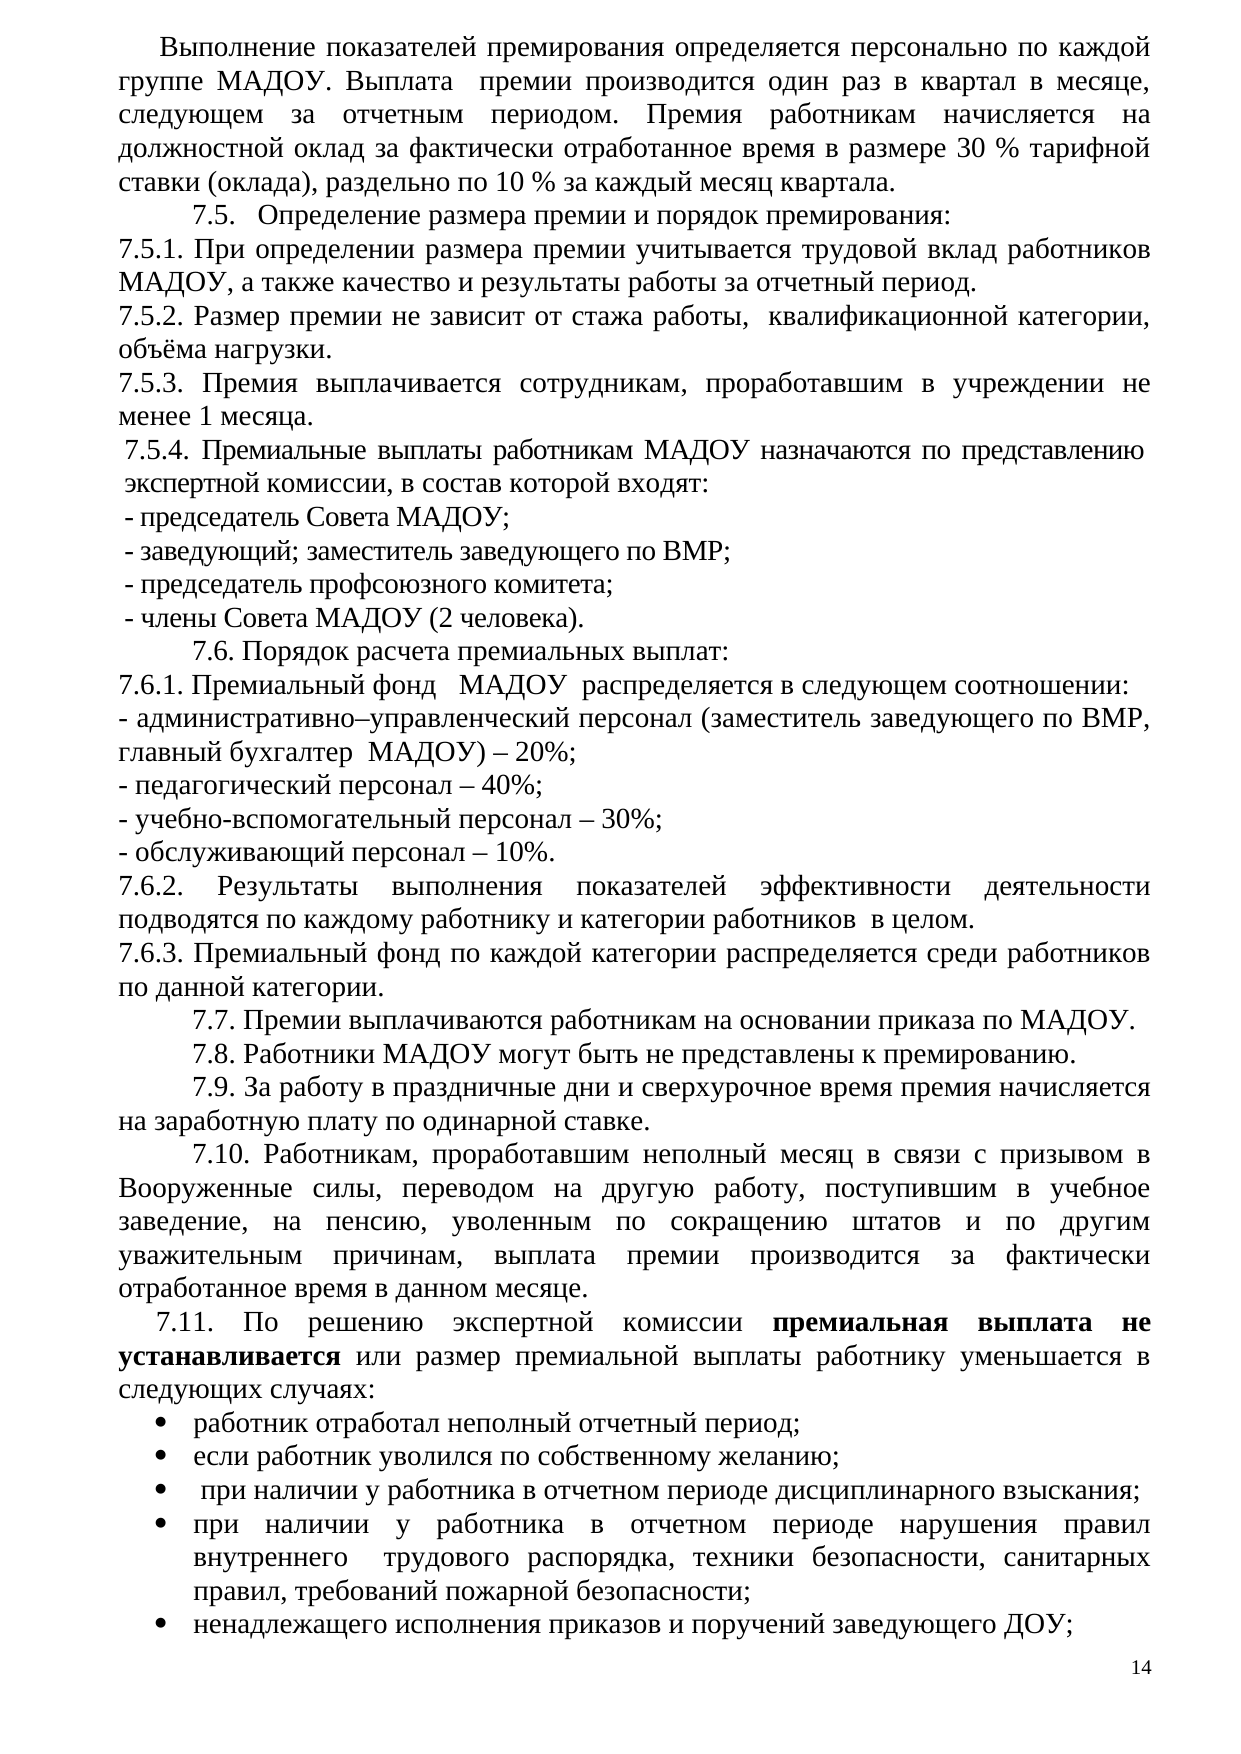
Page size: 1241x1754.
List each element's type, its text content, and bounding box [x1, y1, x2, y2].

text 7.6. Порядок расчета премиальных выплат: [118, 633, 1152, 667]
text - учебно-вспомогательный персонал – 30%; [118, 801, 1152, 834]
text 7.5. Определение размера премии и порядок премирования: [118, 197, 1152, 231]
text 7.7. Премии выплачиваются работникам на основании приказа по МАДОУ. [118, 1002, 1152, 1036]
list ненадлежащего исполнения приказов и поручений заведующего ДОУ; [156, 1606, 1152, 1640]
text - педагогический персонал – 40%; [118, 767, 1152, 801]
text 7.10. Работникам, проработавшим неполный месяц в связи с призывом в Вооруженные силы, переводом на другую работу, поступившим в учебное заведение, на пенсию, уволенным по сокращению штатов и по другим уважительным причинам, выплата премии производится за фактически отработанное время в данном месяце. [118, 1136, 1152, 1304]
text Выполнение показателей премирования определяется персонально по каждой группе МАДОУ. Выплата премии производится один раз в квартал в месяце, следующем за отчетным периодом. Премия работникам начисляется на должностной оклад за фактически отработанное время в размере 30 % тарифной ставки (оклада), раздельно по 10 % за каждый месяц квартала. [118, 29, 1152, 197]
text - обслуживающий персонал – 10%. [118, 834, 1152, 868]
text 7.6.2. Результаты выполнения показателей эффективности деятельности подводятся по каждому работнику и категории работников в целом. [118, 868, 1152, 935]
list при наличии у работника в отчетном периоде дисциплинарного взыскания; [156, 1472, 1152, 1506]
text 7.9. За работу в праздничные дни и сверхурочное время премия начисляется на заработную плату по одинарной ставке. [118, 1069, 1152, 1136]
text - члены Совета МАДОУ (2 человека). [124, 600, 1146, 633]
text 7.11. По решению экспертной комиссии премиальная выплата не устанавливается или размер премиальной выплаты работнику уменьшается в следующих случаях: [118, 1304, 1152, 1405]
text 7.5.2. Размер премии не зависит от стажа работы, квалификационной категории, объёма нагрузки. [118, 298, 1152, 365]
text - председатель Совета МАДОУ; [124, 499, 1146, 533]
text 7.5.4. Премиальные выплаты работникам МАДОУ назначаются по представлению экспертной комиссии, в состав которой входят: [124, 432, 1146, 499]
list работник отработал неполный отчетный период; [156, 1405, 1152, 1438]
text - заведующий; заместитель заведующего по ВМР; [124, 533, 1146, 566]
text 7.5.3. Премия выплачивается сотрудникам, проработавшим в учреждении не менее 1 месяца. [118, 365, 1152, 432]
text 7.5.1. При определении размера премии учитывается трудовой вклад работников МАДОУ, а также качество и результаты работы за отчетный период. [118, 231, 1152, 298]
list при наличии у работника в отчетном периоде нарушения правил внутреннего трудового распорядка, техники безопасности, санитарных правил, требований пожарной безопасности; [156, 1506, 1152, 1606]
text 7.8. Работники МАДОУ могут быть не представлены к премированию. [118, 1036, 1152, 1069]
text 7.6.3. Премиальный фонд по каждой категории распределяется среди работников по данной категории. [118, 935, 1152, 1002]
text - председатель профсоюзного комитета; [124, 566, 1146, 600]
text 7.6.1. Премиальный фонд МАДОУ распределяется в следующем соотношении: [118, 667, 1152, 700]
text - административно–управленческий персонал (заместитель заведующего по ВМР, главный бухгалтер МАДОУ) – 20%; [118, 700, 1152, 767]
list если работник уволился по собственному желанию; [156, 1438, 1152, 1472]
